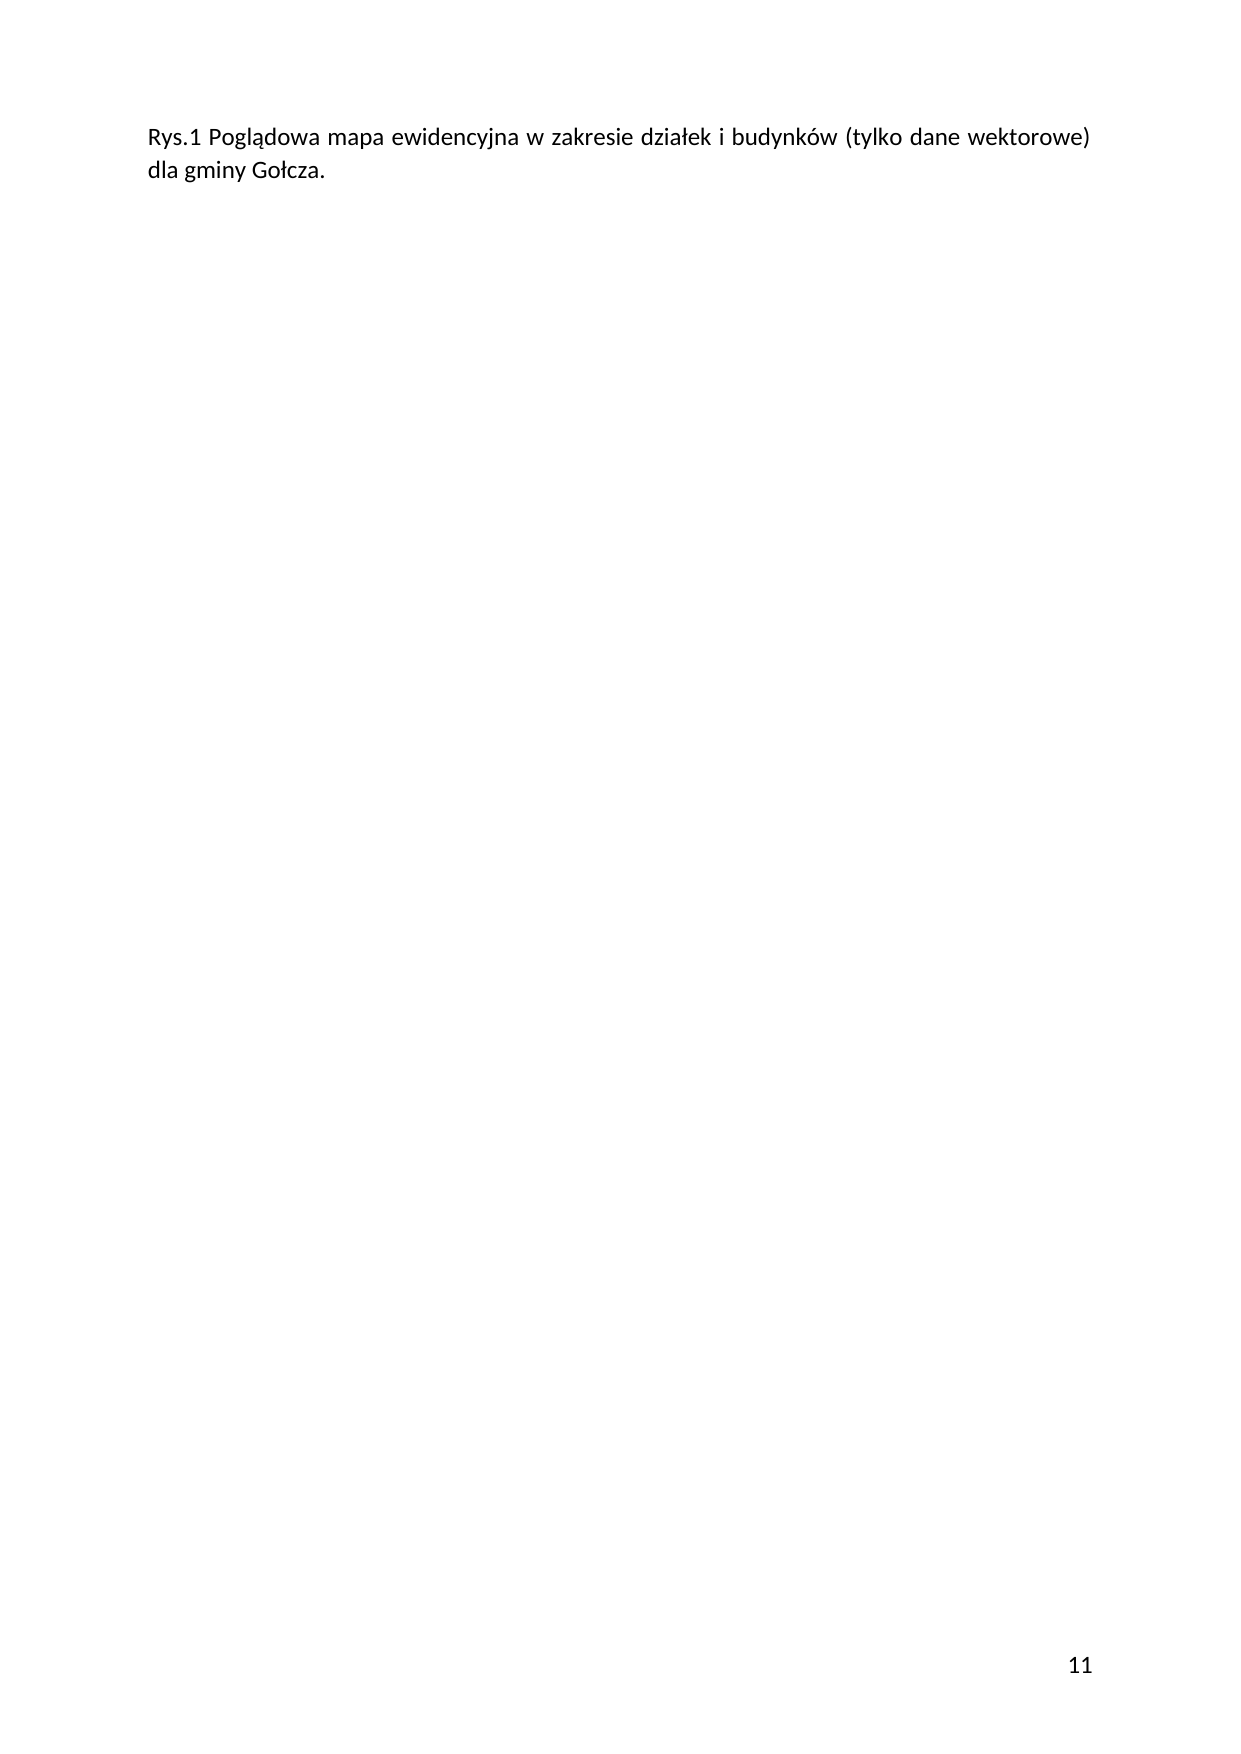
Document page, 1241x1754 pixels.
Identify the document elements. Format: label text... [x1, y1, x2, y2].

list Rys.1 Poglądowa mapa ewidencyjna w zakresie działek i budynków (tylko dane wektorowe) dla gminy Gołcza. [148, 118, 1092, 185]
